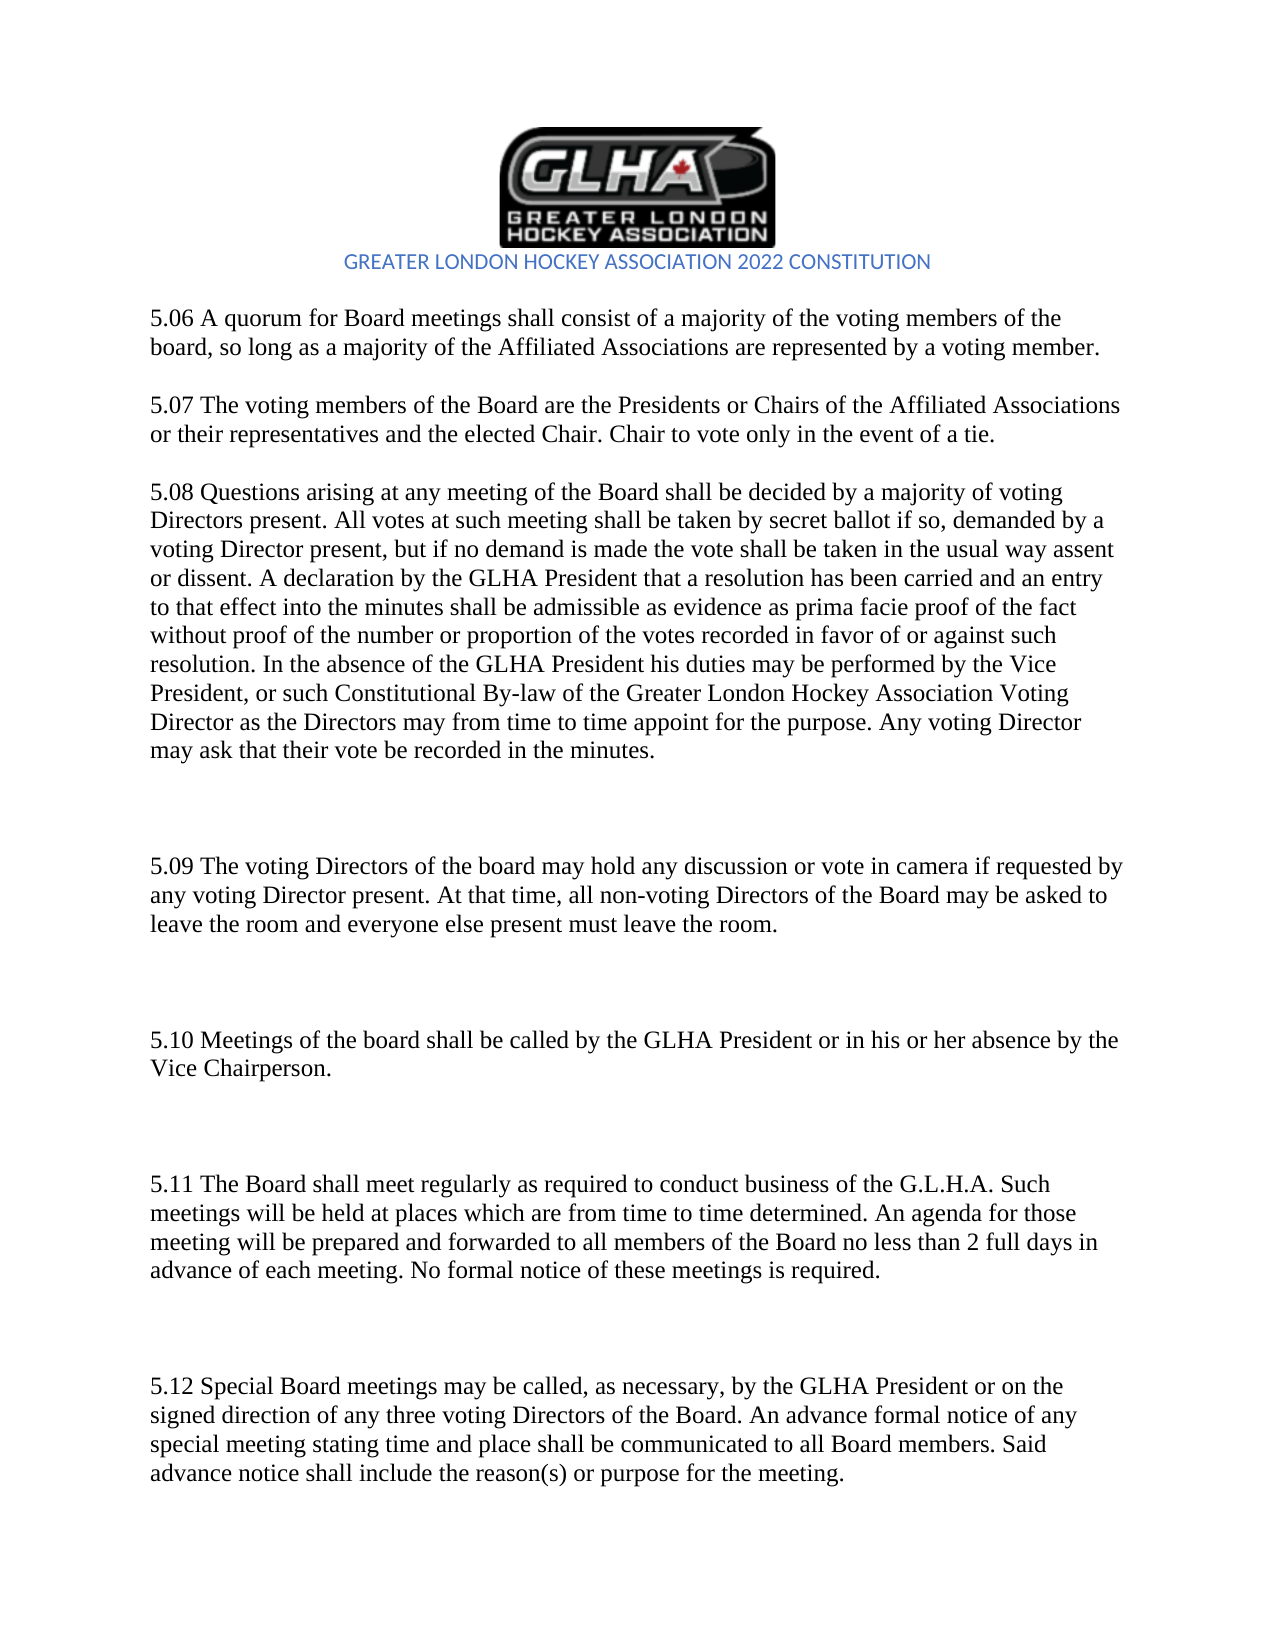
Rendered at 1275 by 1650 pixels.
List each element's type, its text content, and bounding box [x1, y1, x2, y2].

text 5.12 Special Board meetings may be called, as necessary, by the GLHA President or on the signed direction of any three voting Directors of the Board. An advance formal notice of any special meeting stating time and place shall be communicated to all Board members. Said advance notice shall include the reason(s) or purpose for the meeting. [150, 1371, 1125, 1486]
text 5.06 A quorum for Board meetings shall consist of a majority of the voting members of the board, so long as a majority of the Affiliated Associations are represented by a voting member. [150, 303, 1125, 361]
text 5.09 The voting Directors of the board may hold any discussion or vote in camera if requested by any voting Director present. At that time, all non-voting Directors of the Board may be asked to leave the room and everyone else present must leave the room. [150, 851, 1125, 938]
text 5.08 Questions arising at any meeting of the Board shall be decided by a majority of voting Directors present. All votes at such meeting shall be taken by secret ballot if so, demanded by a voting Director present, but if no demand is made the vote shall be taken in the usual way assent or dissent. A declaration by the GLHA President that a resolution has been carried and an entry to that effect into the minutes shall be admissible as evidence as prima facie proof of the fact without proof of the number or proportion of the votes recorded in favor of or against such resolution. In the absence of the GLHA President his duties may be performed by the Vice President, or such Constitutional By-law of the Greater London Hockey Association Voting Director as the Directors may from time to time appoint for the purpose. Any voting Director may ask that their vote be recorded in the minutes. [150, 477, 1125, 764]
picture [499, 127, 776, 248]
text 5.07 The voting members of the Board are the Presidents or Chairs of the Affiliated Associations or their representatives and the elected Chair. Chair to vote only in the event of a tie. [150, 390, 1125, 448]
text 5.10 Meetings of the board shall be called by the GLHA President or in his or her absence by the Vice Chairperson. [150, 1025, 1125, 1082]
text 5.11 The Board shall meet regularly as required to conduct business of the G.L.H.A. Such meetings will be held at places which are from time to time determined. An agenda for those meeting will be prepared and forwarded to all members of the Board no less than 2 full days in advance of each meeting. No formal notice of these meetings is required. [150, 1169, 1125, 1284]
